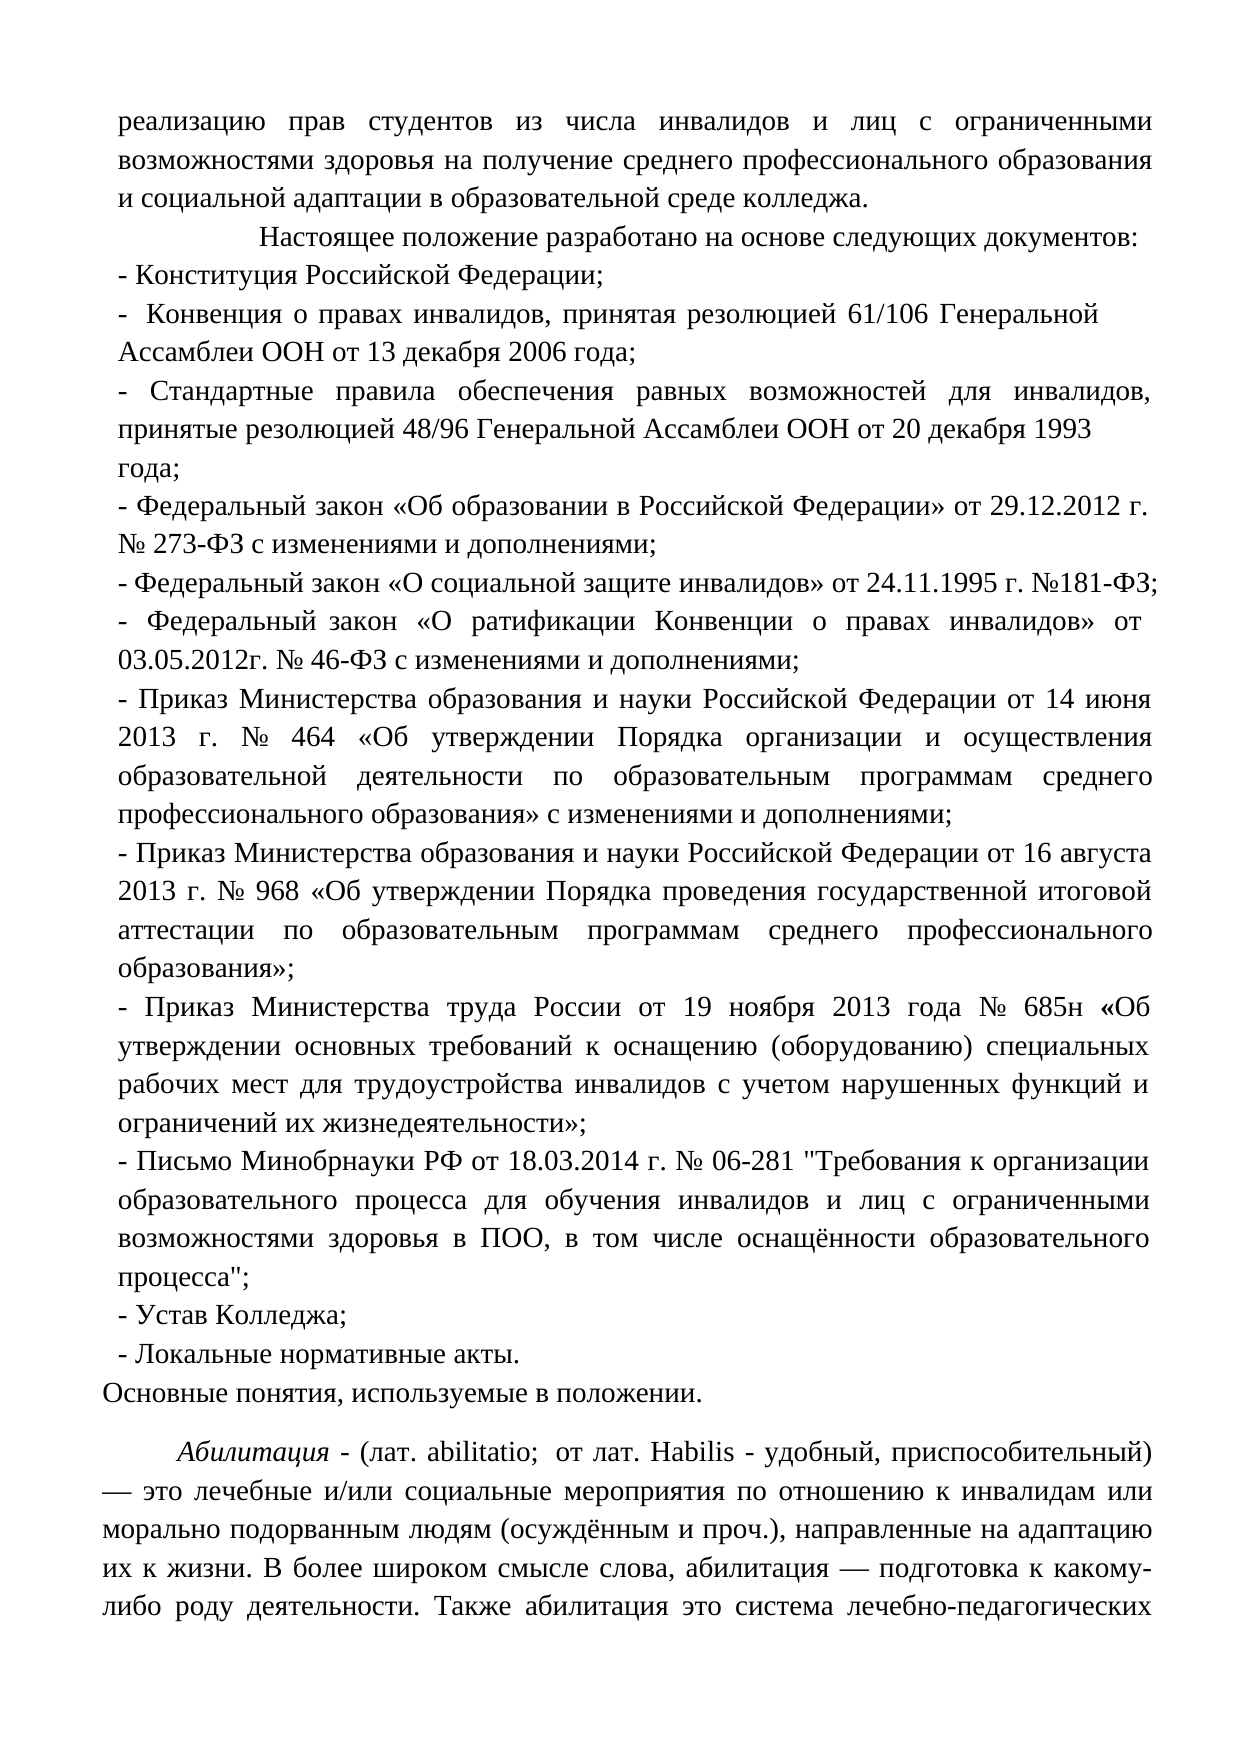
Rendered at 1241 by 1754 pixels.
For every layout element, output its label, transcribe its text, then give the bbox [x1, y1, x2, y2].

list Стандартные правила обеспечения равных возможностей для инвалидов, принятые резолюцией 48/96 Генеральной Ассамблеи ООН от 20 декабря 1993 года; [118, 373, 1153, 483]
list Конституция Российской Федерации; [118, 257, 1169, 291]
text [102, 1434, 1153, 1622]
list Настоящее положение разработано на основе следующих документов: [188, 219, 1169, 253]
text Основные понятия, используемые в положении. [102, 1375, 1169, 1408]
list Локальные нормативные акты. [118, 1336, 1169, 1370]
list Приказ Министерства труда России от 19 ноября 2013 года № 685н «Об утверждении основных требований к оснащению (оборудованию) специальных рабочих мест для трудоустройства инвалидов с учетом нарушенных функций и ограничений их жизнедеятельности»; [118, 989, 1150, 1138]
list Федеральный закон «О ратификации Конвенции о правах инвалидов» от [118, 603, 1169, 637]
list Федеральный закон «О социальной защите инвалидов» от 24.11.1995 г. №181-ФЗ; [118, 565, 1169, 599]
text № 273-ФЗ с изменениями и дополнениями; [118, 527, 1169, 560]
text 03.05.2012г. № 46-ФЗ с изменениями и дополнениями; [118, 642, 1169, 676]
list Устав Колледжа; [118, 1297, 1169, 1331]
list Приказ Министерства образования и науки Российской Федерации от 16 августа 2013 г. № 968 «Об утверждении Порядка проведения государственной итоговой аттестации по образовательным программам среднего профессионального образования»; [118, 835, 1153, 984]
list Федеральный закон «Об образовании в Российской Федерации» от 29.12.2012 г. [118, 488, 1169, 522]
list Конвенция о правах инвалидов, принятая резолюцией 61/106 Генеральной Ассамблеи ООН от 13 декабря 2006 года; [118, 296, 1153, 368]
list Приказ Министерства образования и науки Российской Федерации от 14 июня 2013 г. № 464 «Об утверждении Порядка организации и осуществления образовательной деятельности по образовательным программам среднего профессионального образования» с изменениями и дополнениями; [118, 681, 1153, 830]
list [118, 103, 1153, 214]
list Письмо Минобрнауки РФ от 18.03.2014 г. № 06-281 "Требования к организации образовательного процесса для обучения инвалидов и лиц с ограниченными возможностями здоровья в ПОО, в том числе оснащённости образовательного процесса"; [118, 1143, 1150, 1292]
